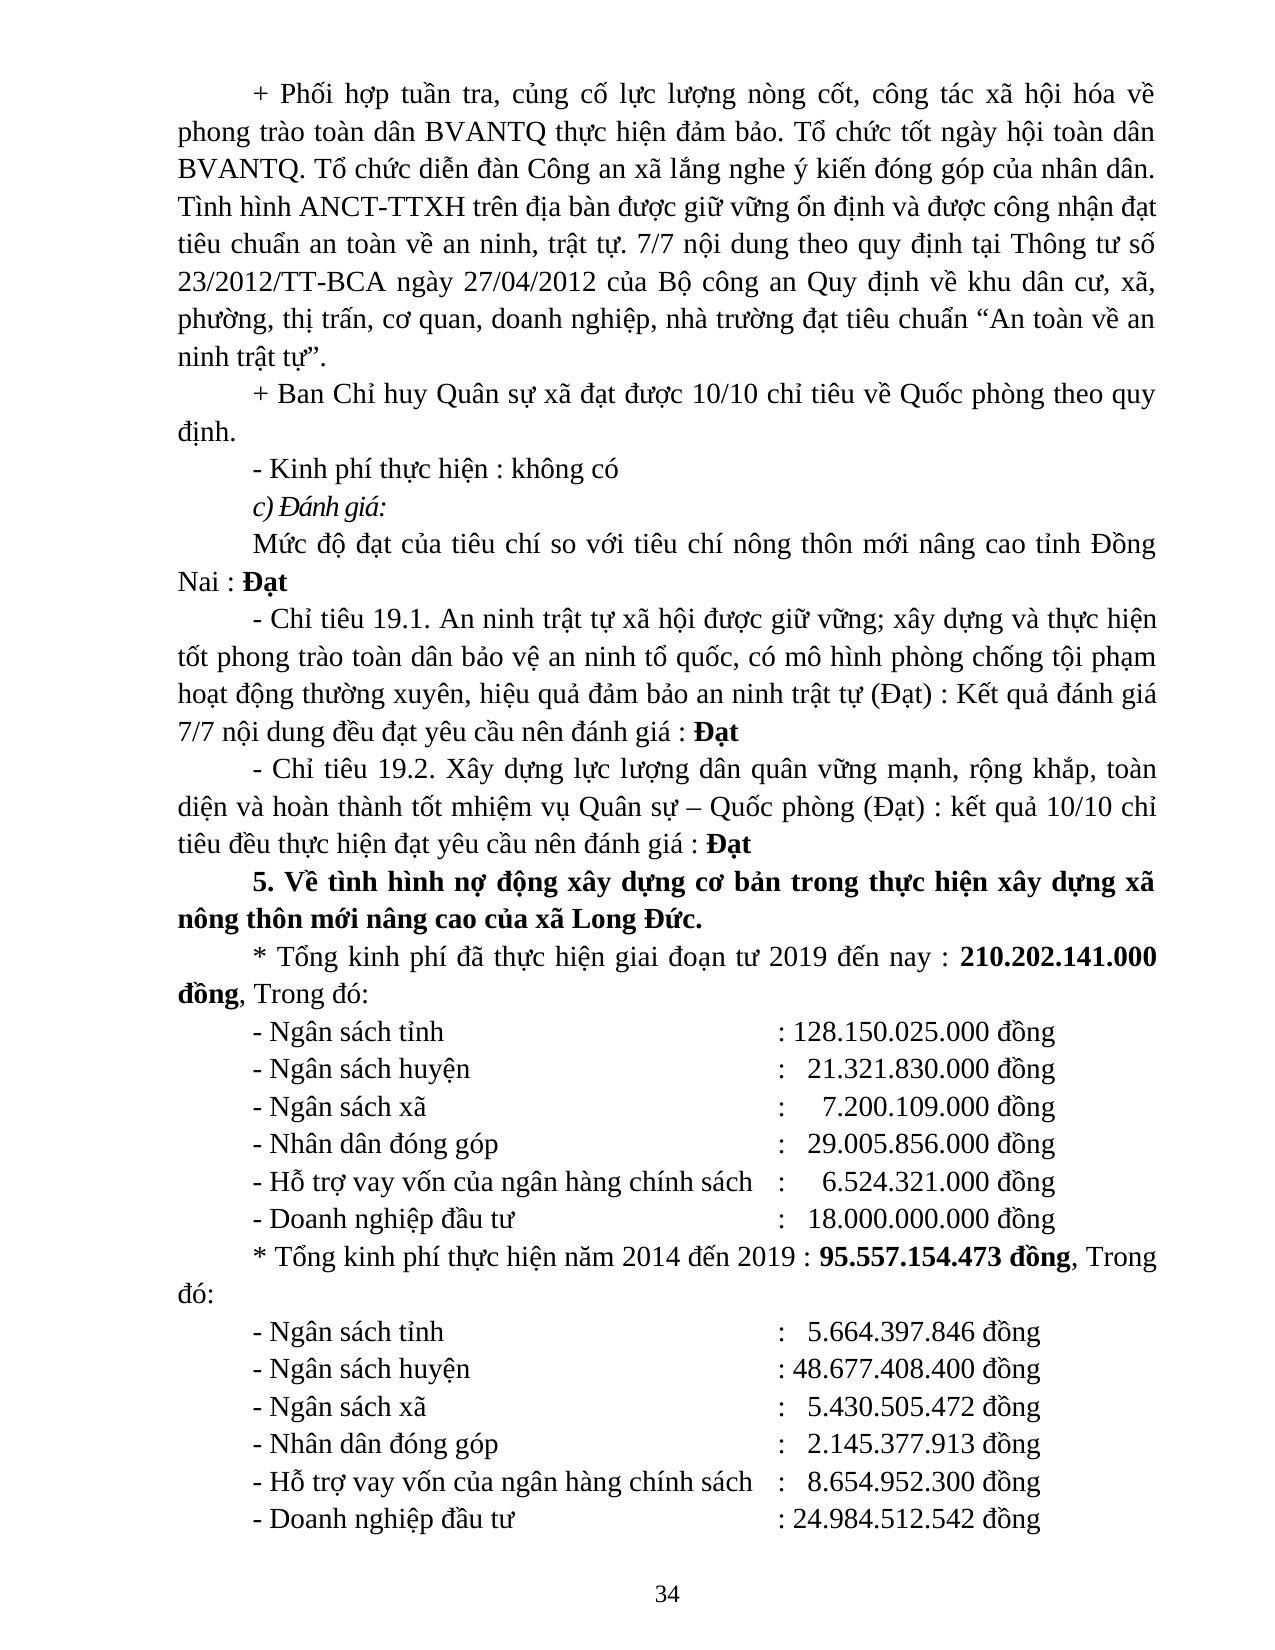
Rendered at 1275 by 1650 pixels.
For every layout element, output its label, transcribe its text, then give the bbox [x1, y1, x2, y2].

text - Doanh nghiệp đầu tư : 24.984.512.542 đồng [177, 1499, 1157, 1536]
text - Hỗ trợ vay vốn của ngân hàng chính sách : 8.654.952.300 đồng [177, 1461, 1157, 1499]
text 5. Về tình hình nợ động xây dựng cơ bản trong thực hiện xây dựng xã nông thôn mới nâng cao của xã Long Đức. [177, 861, 1157, 936]
text - Nhân dân đóng góp : 29.005.856.000 đồng [177, 1124, 1157, 1161]
text * Tổng kinh phí đã thực hiện giai đoạn tư 2019 đến nay : 210.202.141.000 đồng, Trong đó: [177, 936, 1157, 1011]
text - Ngân sách tỉnh : 5.664.397.846 đồng [177, 1311, 1157, 1349]
text - Ngân sách xã : 5.430.505.472 đồng [177, 1386, 1157, 1424]
text - Ngân sách xã : 7.200.109.000 đồng [177, 1086, 1157, 1124]
text + Phối hợp tuần tra, củng cố lực lượng nòng cốt, công tác xã hội hóa về phong trào toàn dân BVANTQ thực hiện đảm bảo. Tổ chức tốt ngày hội toàn dân BVANTQ. Tổ chức diễn đàn Công an xã lắng nghe ý kiến đóng góp của nhân dân. Tình hình ANCT-TTXH trên địa bàn được giữ vững ổn định và được công nhận đạt tiêu chuẩn an toàn về an ninh, trật tự. 7/7 nội dung theo quy định tại Thông tư số 23/2012/TT-BCA ngày 27/04/2012 của Bộ công an Quy định về khu dân cư, xã, phường, thị trấn, cơ quan, doanh nghiệp, nhà trường đạt tiêu chuẩn “An toàn về an ninh trật tự”. [177, 74, 1157, 374]
text * Tổng kinh phí thực hiện năm 2014 đến 2019 : 95.557.154.473 đồng, Trong đó: [177, 1236, 1157, 1311]
text - Chỉ tiêu 19.1. An ninh trật tự xã hội được giữ vững; xây dựng và thực hiện tốt phong trào toàn dân bảo vệ an ninh tổ quốc, có mô hình phòng chống tội phạm hoạt động thường xuyên, hiệu quả đảm bảo an ninh trật tự (Đạt) : Kết quả đánh giá 7/7 nội dung đều đạt yêu cầu nên đánh giá : Đạt [177, 599, 1157, 749]
text Mức độ đạt của tiêu chí so với tiêu chí nông thôn mới nâng cao tỉnh Đồng Nai : Đạt [177, 524, 1157, 599]
text - Chỉ tiêu 19.2. Xây dựng lực lượng dân quân vững mạnh, rộng khắp, toàn diện và hoàn thành tốt mhiệm vụ Quân sự – Quốc phòng (Đạt) : kết quả 10/10 chỉ tiêu đều thực hiện đạt yêu cầu nên đánh giá : Đạt [177, 749, 1157, 861]
text - Ngân sách huyện : 21.321.830.000 đồng [177, 1049, 1157, 1086]
text c) Đánh giá: [177, 486, 1157, 524]
text - Nhân dân đóng góp : 2.145.377.913 đồng [177, 1424, 1157, 1461]
text - Hỗ trợ vay vốn của ngân hàng chính sách : 6.524.321.000 đồng [177, 1161, 1157, 1199]
text + Ban Chỉ huy Quân sự xã đạt được 10/10 chỉ tiêu về Quốc phòng theo quy định. [177, 374, 1157, 449]
text - Kinh phí thực hiện : không có [177, 449, 1157, 486]
text - Doanh nghiệp đầu tư : 18.000.000.000 đồng [177, 1199, 1157, 1236]
text - Ngân sách huyện : 48.677.408.400 đồng [177, 1349, 1157, 1386]
text - Ngân sách tỉnh : 128.150.025.000 đồng [177, 1011, 1157, 1049]
